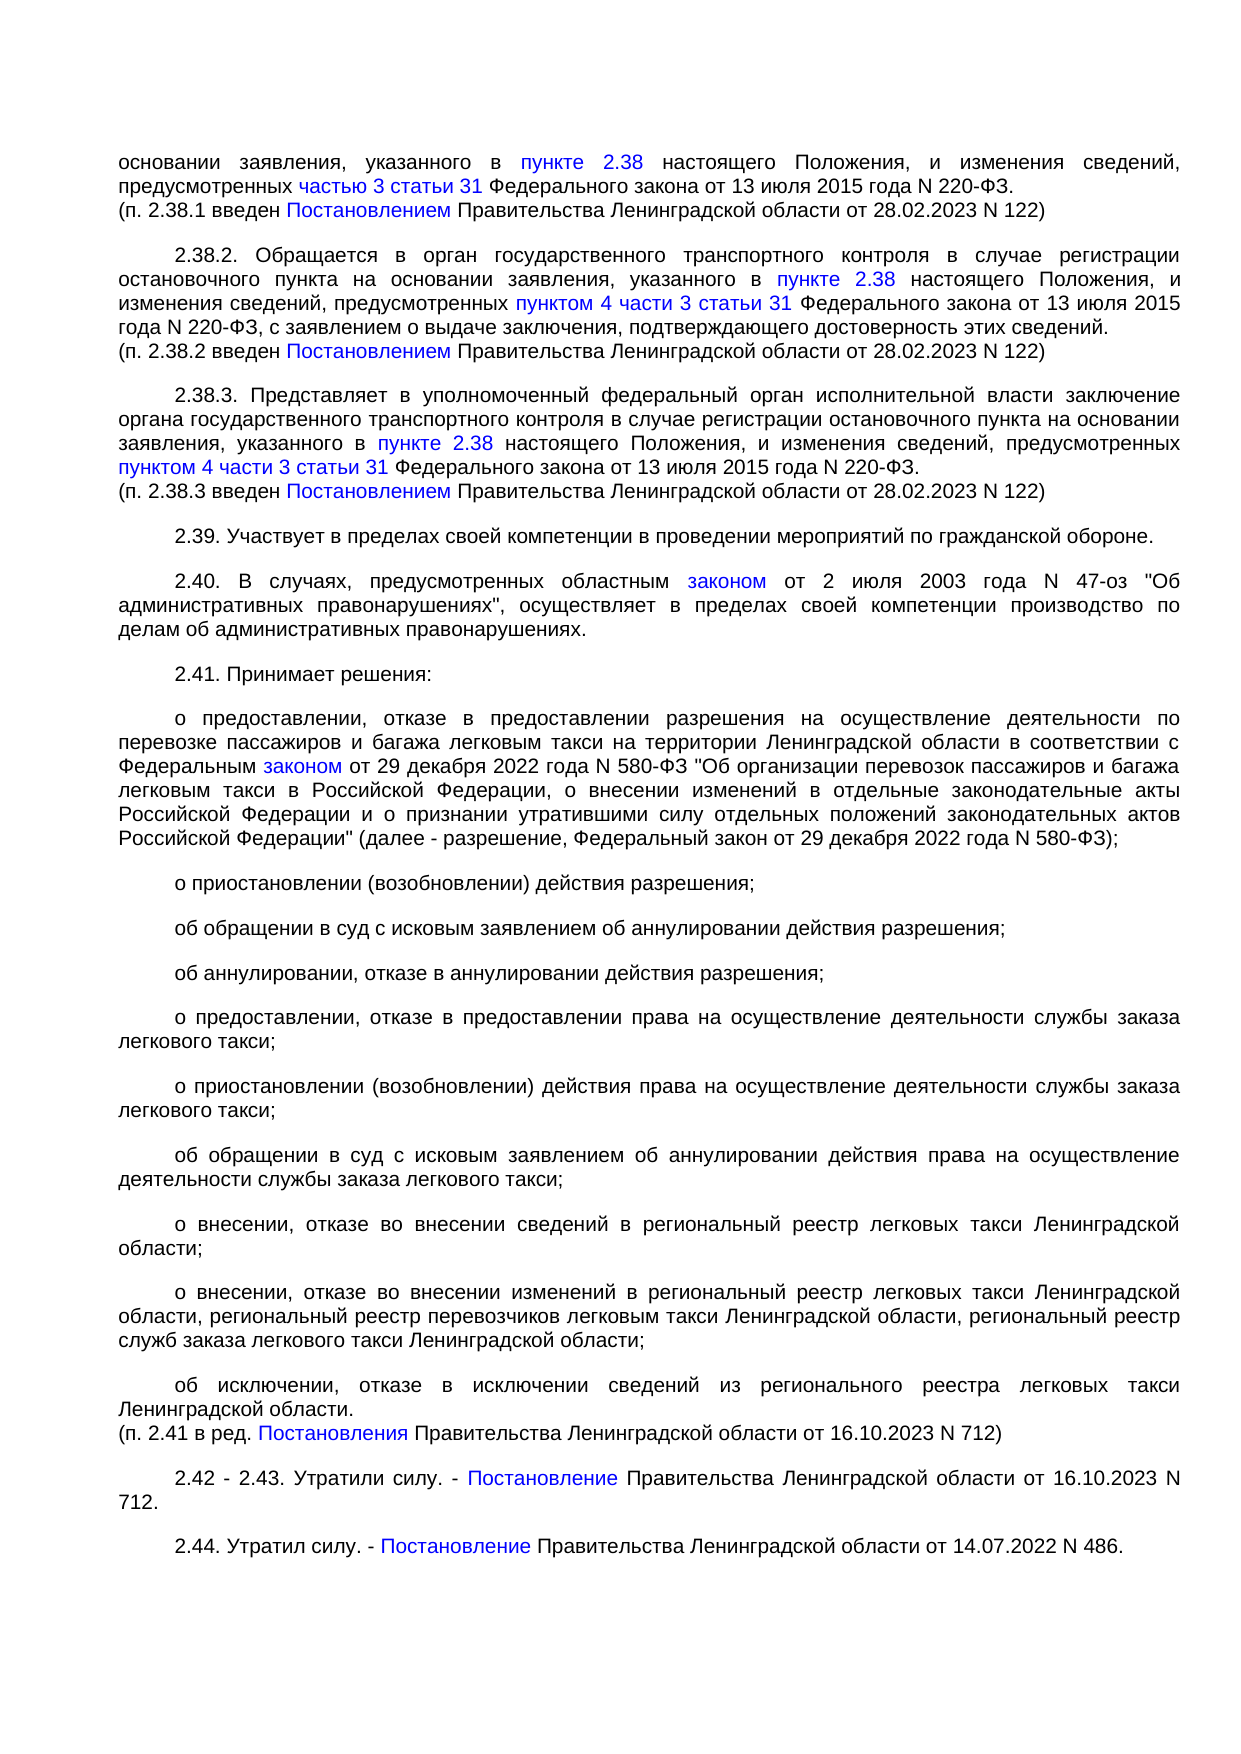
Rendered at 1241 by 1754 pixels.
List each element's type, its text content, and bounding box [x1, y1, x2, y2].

text о предоставлении, отказе в предоставлении права на осуществление деятельности службы заказа легкового такси; [118, 1005, 1181, 1053]
text об аннулировании, отказе в аннулировании действия разрешения; [118, 960, 1181, 984]
text 2.44. Утратил силу. - Постановление Правительства Ленинградской области от 14.07.2022 N 486. [118, 1534, 1181, 1558]
text об исключении, отказе в исключении сведений из регионального реестра легковых такси Ленинградской области. [118, 1373, 1181, 1421]
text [118, 150, 1181, 198]
text 2.39. Участвует в пределах своей компетенции в проведении мероприятий по гражданской обороне. [118, 524, 1181, 548]
text об обращении в суд с исковым заявлением об аннулировании действия права на осуществление деятельности службы заказа легкового такси; [118, 1143, 1181, 1191]
text (п. 2.41 в ред. Постановления Правительства Ленинградской области от 16.10.2023 N 712) [118, 1421, 1181, 1445]
text о приостановлении (возобновлении) действия права на осуществление деятельности службы заказа легкового такси; [118, 1074, 1181, 1122]
text о внесении, отказе во внесении изменений в региональный реестр легковых такси Ленинградской области, региональный реестр перевозчиков легковым такси Ленинградской области, региональный реестр служб заказа легкового такси Ленинградской области; [118, 1280, 1181, 1352]
text 2.40. В случаях, предусмотренных областным законом от 2 июля 2003 года N 47-оз "Об административных правонарушениях", осуществляет в пределах своей компетенции производство по делам об административных правонарушениях. [118, 569, 1181, 641]
text 2.41. Принимает решения: [118, 661, 1181, 685]
text (п. 2.38.3 введен Постановлением Правительства Ленинградской области от 28.02.2023 N 122) [118, 479, 1181, 503]
text 2.42 - 2.43. Утратили силу. - Постановление Правительства Ленинградской области от 16.10.2023 N 712. [118, 1466, 1181, 1513]
text о предоставлении, отказе в предоставлении разрешения на осуществление деятельности по перевозке пассажиров и багажа легковым такси на территории Ленинградской области в соответствии с Федеральным законом от 29 декабря 2022 года N 580-ФЗ "Об организации перевозок пассажиров и багажа легковым такси в Российской Федерации, о внесении изменений в отдельные законодательные акты Российской Федерации и о признании утратившими силу отдельных положений законодательных актов Российской Федерации" (далее - разрешение, Федеральный закон от 29 декабря 2022 года N 580-ФЗ); [118, 706, 1181, 850]
text (п. 2.38.2 введен Постановлением Правительства Ленинградской области от 28.02.2023 N 122) [118, 338, 1181, 362]
text о приостановлении (возобновлении) действия разрешения; [118, 871, 1181, 895]
text о внесении, отказе во внесении сведений в региональный реестр легковых такси Ленинградской области; [118, 1211, 1181, 1259]
text об обращении в суд с исковым заявлением об аннулировании действия разрешения; [118, 916, 1181, 939]
text 2.38.2. Обращается в орган государственного транспортного контроля в случае регистрации остановочного пункта на основании заявления, указанного в пункте 2.38 настоящего Положения, и изменения сведений, предусмотренных пунктом 4 части 3 статьи 31 Федерального закона от 13 июля 2015 года N 220-ФЗ, с заявлением о выдаче заключения, подтверждающего достоверность этих сведений. [118, 243, 1181, 338]
text (п. 2.38.1 введен Постановлением Правительства Ленинградской области от 28.02.2023 N 122) [118, 198, 1181, 222]
text 2.38.3. Представляет в уполномоченный федеральный орган исполнительной власти заключение органа государственного транспортного контроля в случае регистрации остановочного пункта на основании заявления, указанного в пункте 2.38 настоящего Положения, и изменения сведений, предусмотренных пунктом 4 части 3 статьи 31 Федерального закона от 13 июля 2015 года N 220-ФЗ. [118, 383, 1181, 479]
